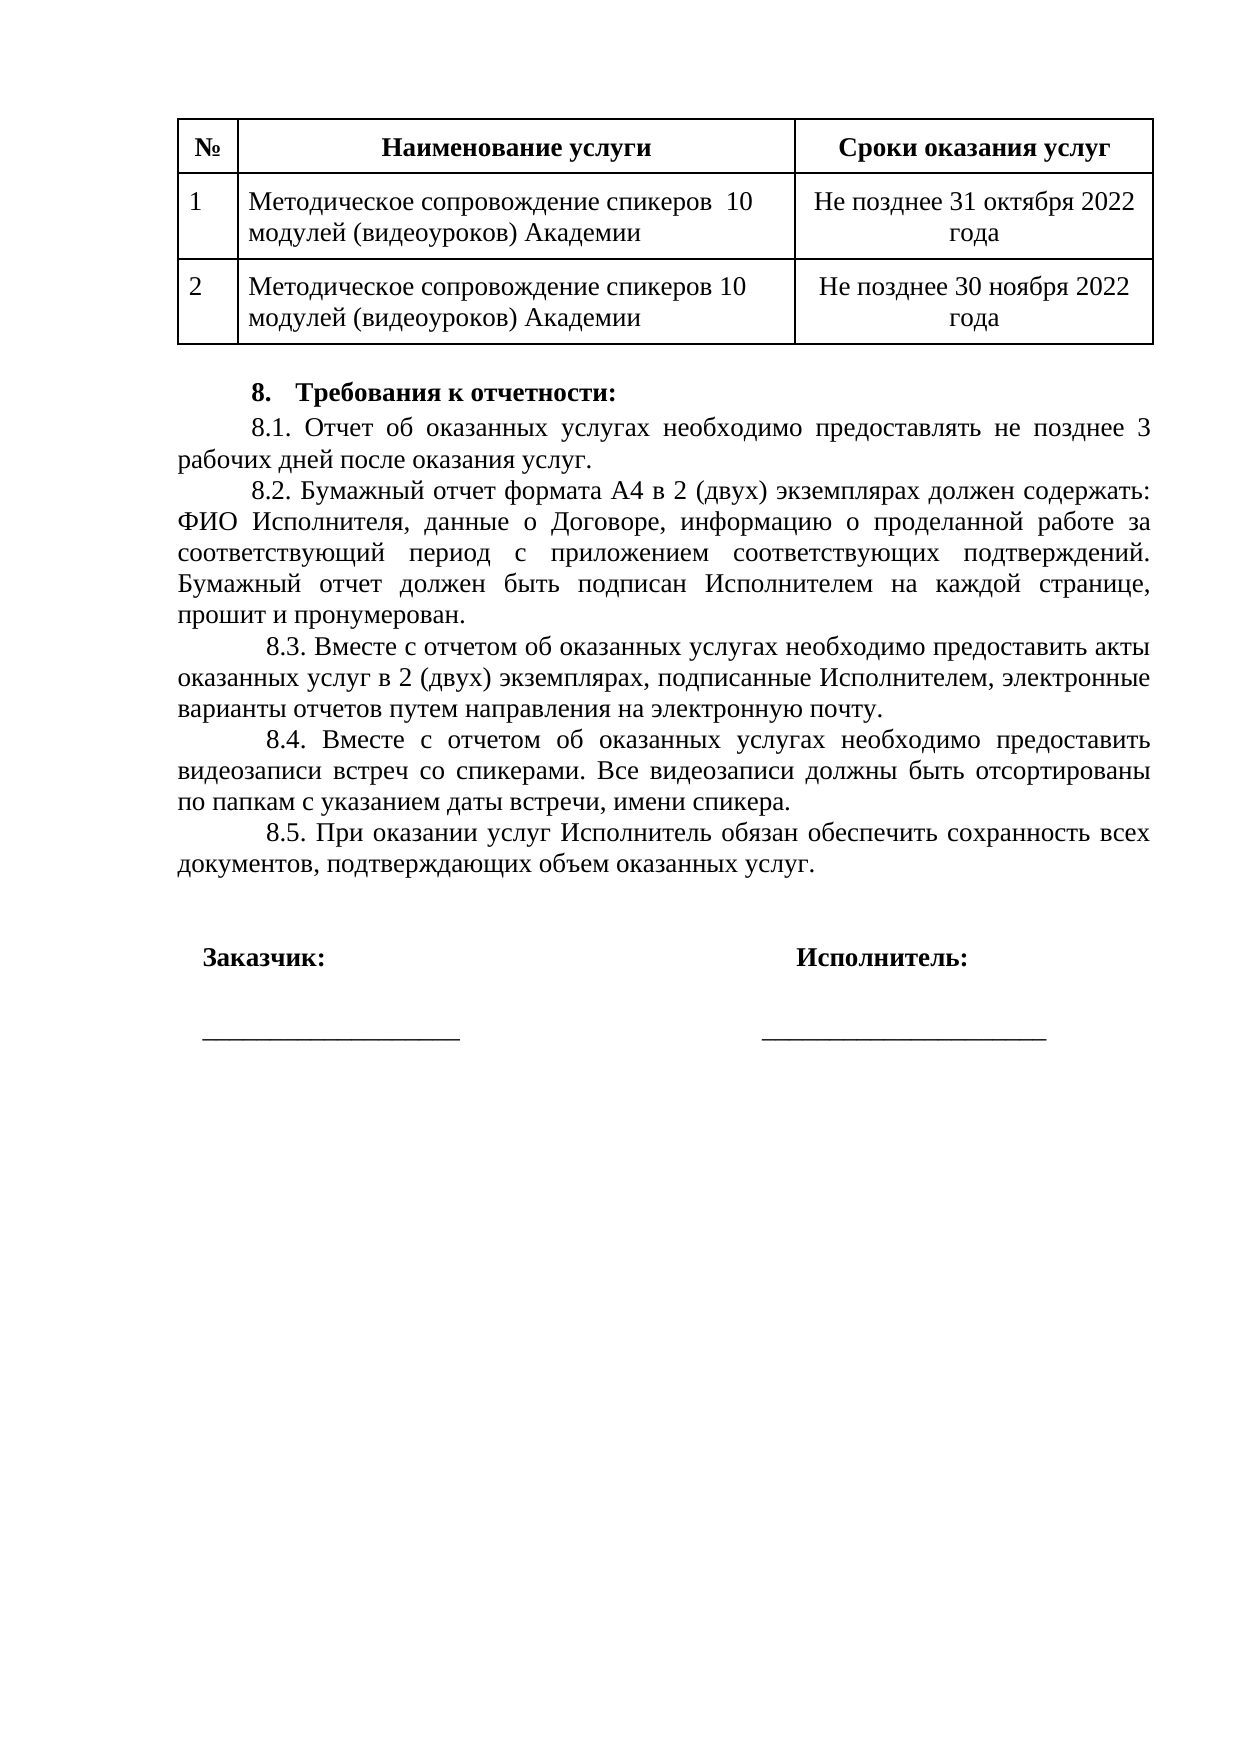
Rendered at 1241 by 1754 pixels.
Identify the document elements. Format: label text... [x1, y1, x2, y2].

text 8.4. Вместе с отчетом об оказанных услугах необходимо предоставить видеозаписи встреч со спикерами. Все видеозаписи должны быть отсортированы по папкам с указанием даты встречи, имени спикера. [177, 723, 1152, 816]
text 8.1. Отчет об оказанных услугах необходимо предоставлять не позднее 3 рабочих дней после оказания услуг. [177, 412, 1152, 474]
table_cell 2 [179, 260, 237, 343]
table_cell 1 [179, 174, 237, 257]
table_cell Методическое сопровождение спикеров 10 модулей (видеоуроков) Академии [239, 174, 794, 257]
table_header Исполнитель: _____________________ [663, 941, 1151, 1048]
text 8.2. Бумажный отчет формата А4 в 2 (двух) экземплярах должен содержать: ФИО Исполнителя, данные о Договоре, информацию о проделанной работе за соответствующий период с приложением соответствующих подтверждений. Бумажный отчет должен быть подписан Исполнителем на каждой странице, прошит и пронумерован. [177, 474, 1152, 629]
list Требования к отчетности: [251, 376, 1152, 407]
table_cell Не позднее 30 ноября 2022 года [796, 260, 1152, 343]
table_header Заказчик: ___________________ [191, 941, 663, 1048]
table_header № [179, 120, 237, 172]
table_header Сроки оказания услуг [796, 120, 1152, 172]
text 8.3. Вместе с отчетом об оказанных услугах необходимо предоставить акты оказанных услуг в 2 (двух) экземплярах, подписанные Исполнителем, электронные варианты отчетов путем направления на электронную почту. [177, 629, 1152, 723]
table_cell Методическое сопровождение спикеров 10 модулей (видеоуроков) Академии [239, 260, 794, 343]
table_header Наименование услуги [239, 120, 794, 172]
table_cell Не позднее 31 октября 2022 года [796, 174, 1152, 257]
text 8.5. При оказании услуг Исполнитель обязан обеспечить сохранность всех документов, подтверждающих объем оказанных услуг. [177, 816, 1152, 879]
